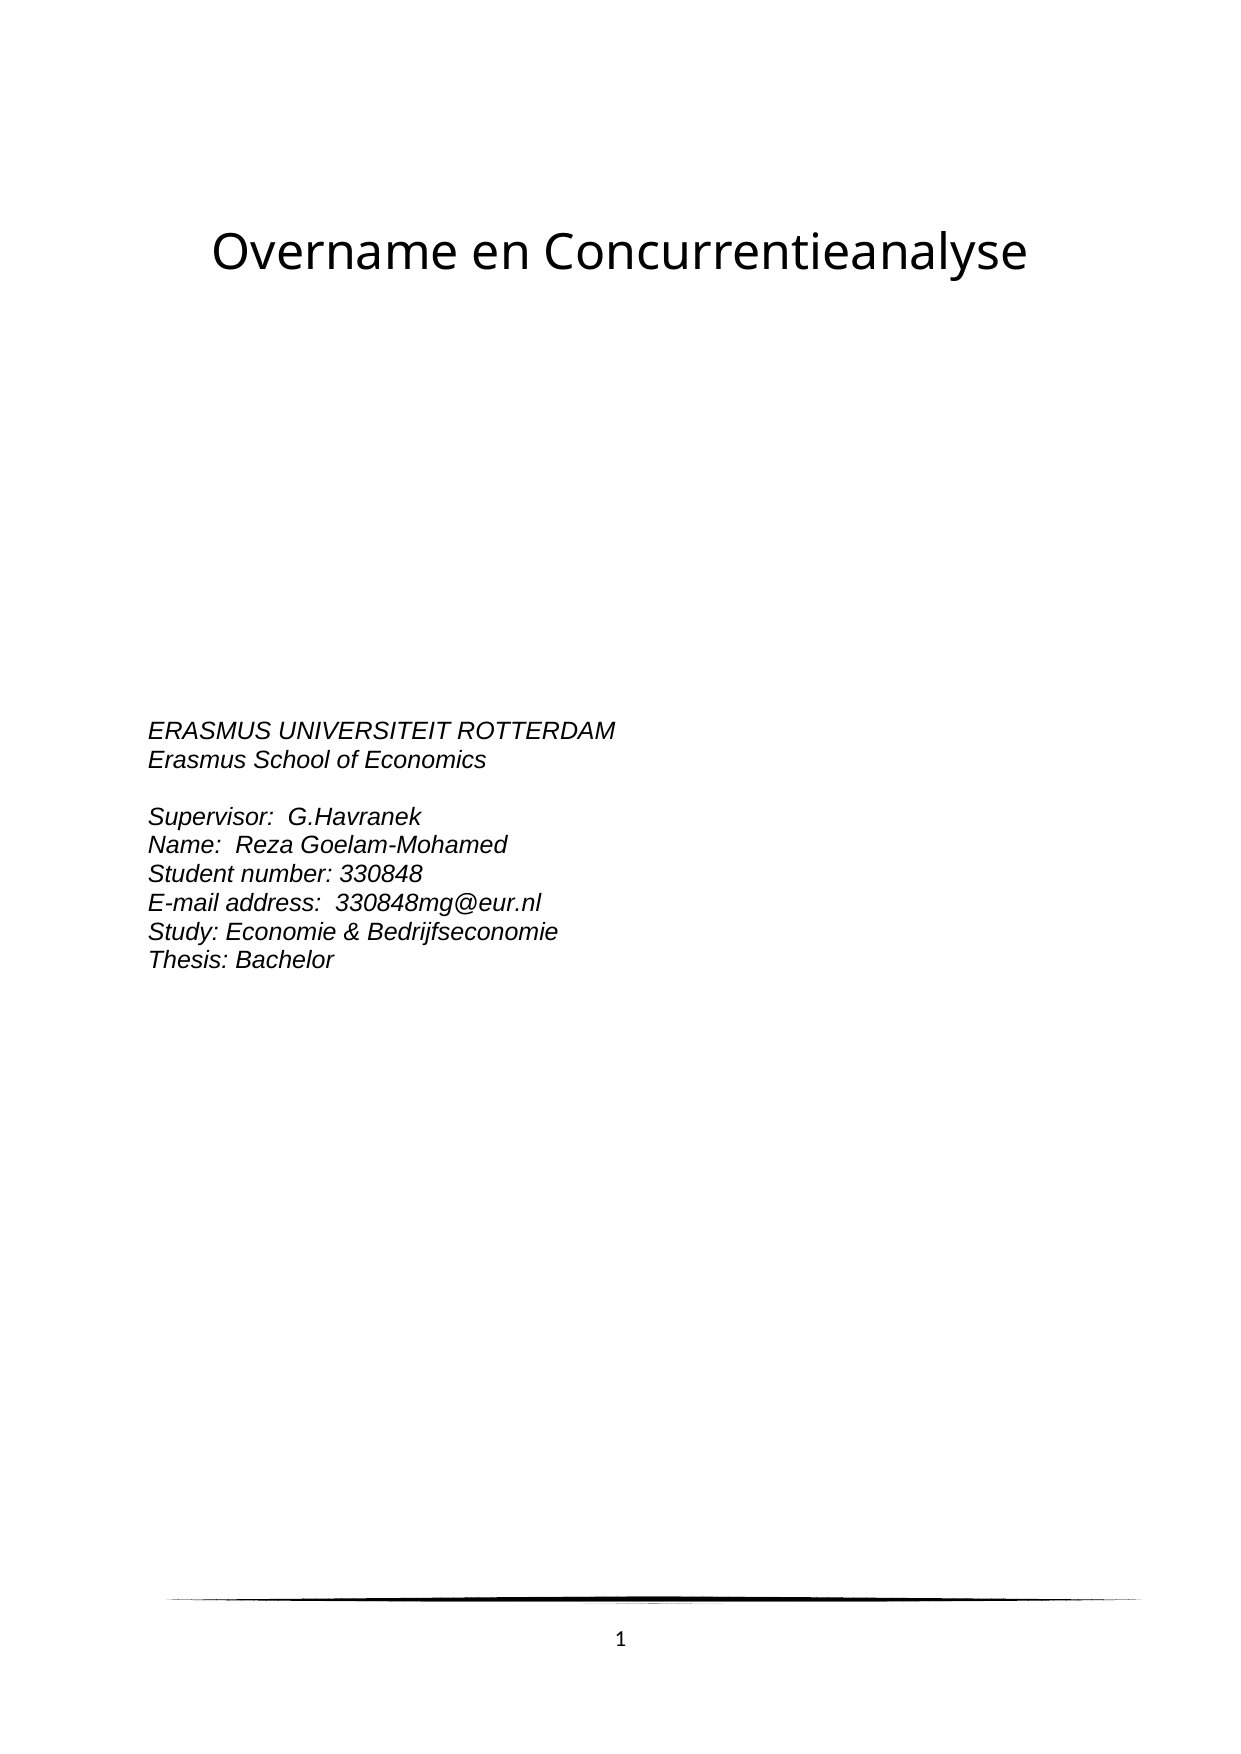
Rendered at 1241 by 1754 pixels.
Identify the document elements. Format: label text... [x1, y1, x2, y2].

text Student number: 330848 [148, 859, 1093, 888]
text ERASMUS UNIVERSITEIT ROTTERDAM [148, 716, 1093, 745]
text Erasmus School of Economics [148, 745, 1093, 774]
picture [166, 1596, 1142, 1604]
text Name: Reza Goelam-Mohamed [148, 830, 1093, 859]
text Overname en Concurrentieanalyse [148, 216, 1093, 284]
text E-mail address: 330848mg@eur.nl [148, 888, 1093, 917]
text Study: Economie & Bedrijfseconomie [148, 917, 1093, 945]
text Supervisor: G.Havranek [148, 802, 1093, 830]
text Thesis: Bachelor [148, 945, 1093, 974]
